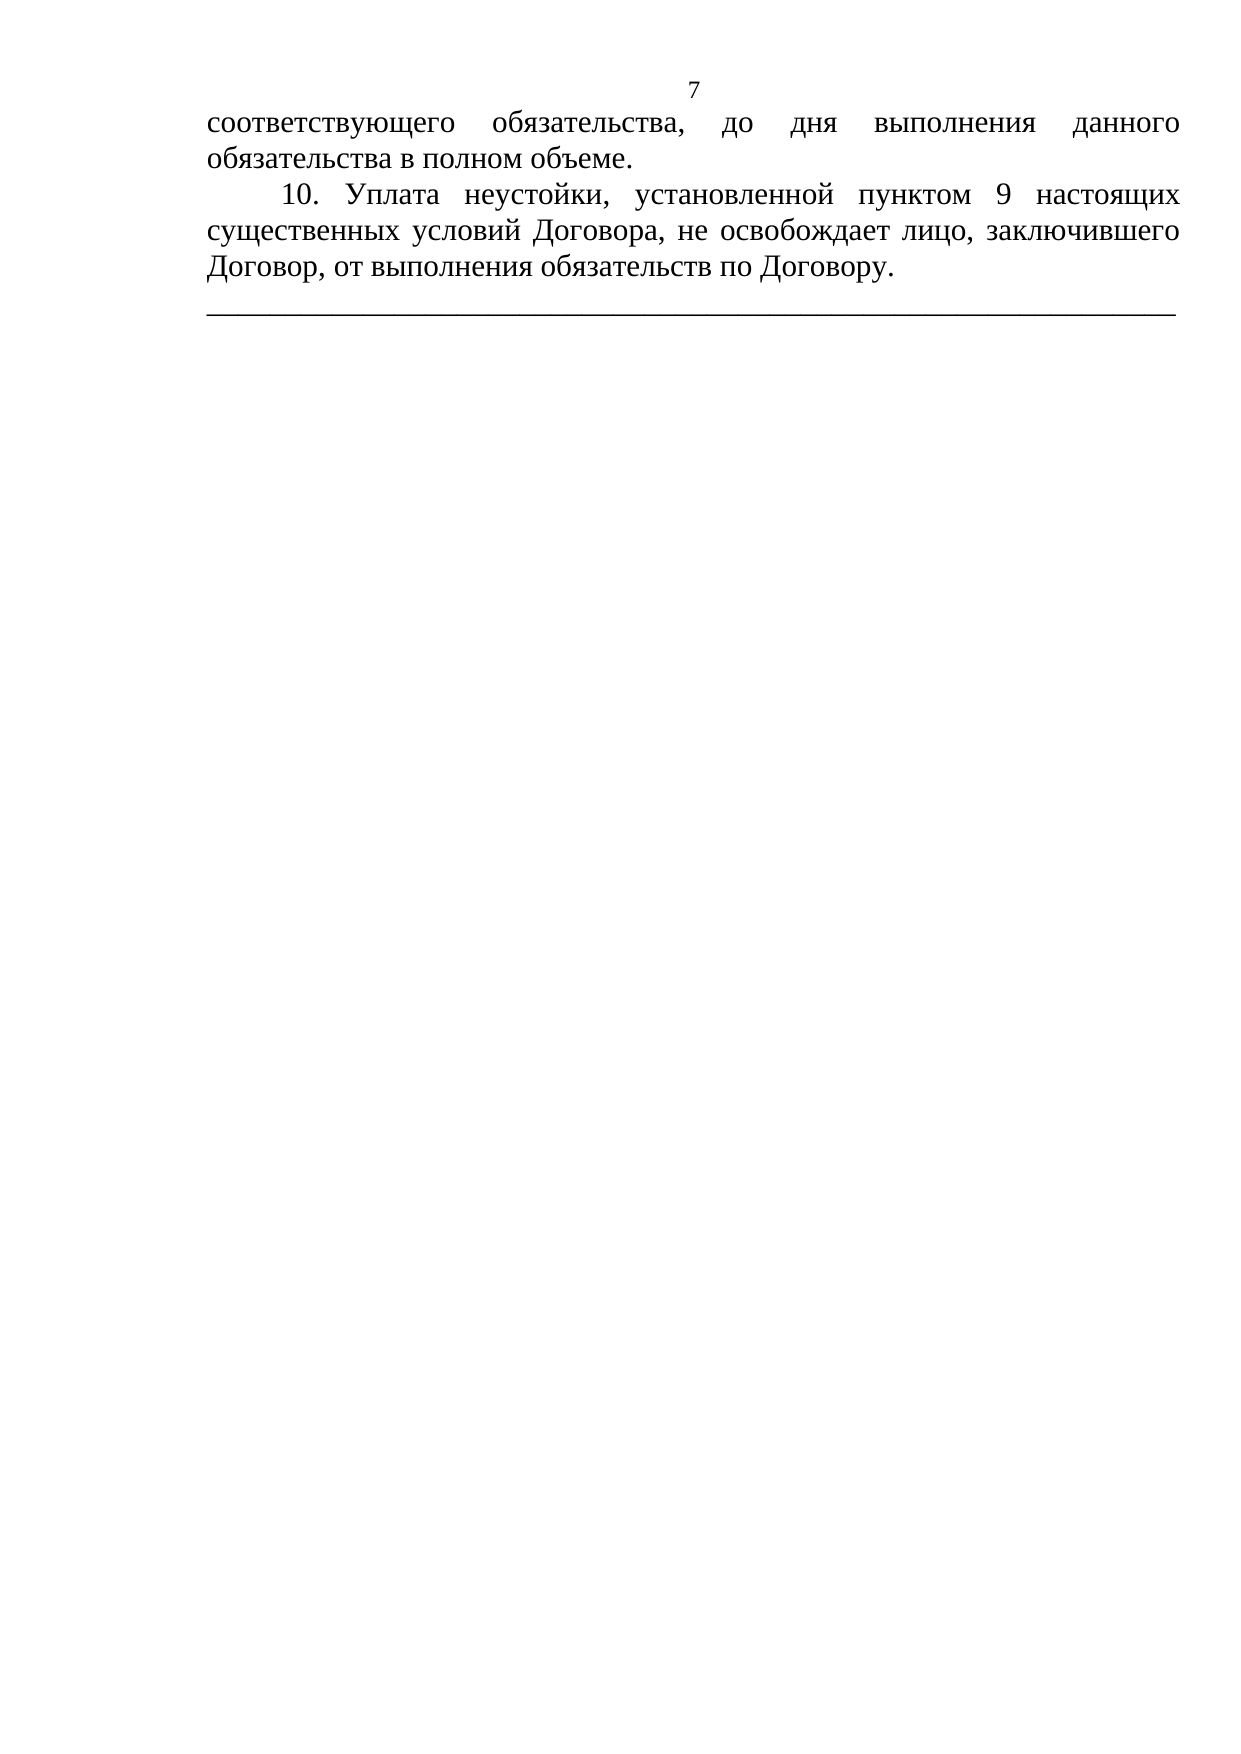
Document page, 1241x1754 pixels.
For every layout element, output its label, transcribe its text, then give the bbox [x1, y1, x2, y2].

text 10. Уплата неустойки, установленной пунктом 9 настоящих существенных условий Договора, не освобождает лицо, заключившего Договор, от выполнения обязательств по Договору. [207, 176, 1181, 283]
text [207, 104, 1181, 176]
text ______________________________________________________________ [207, 283, 1181, 319]
